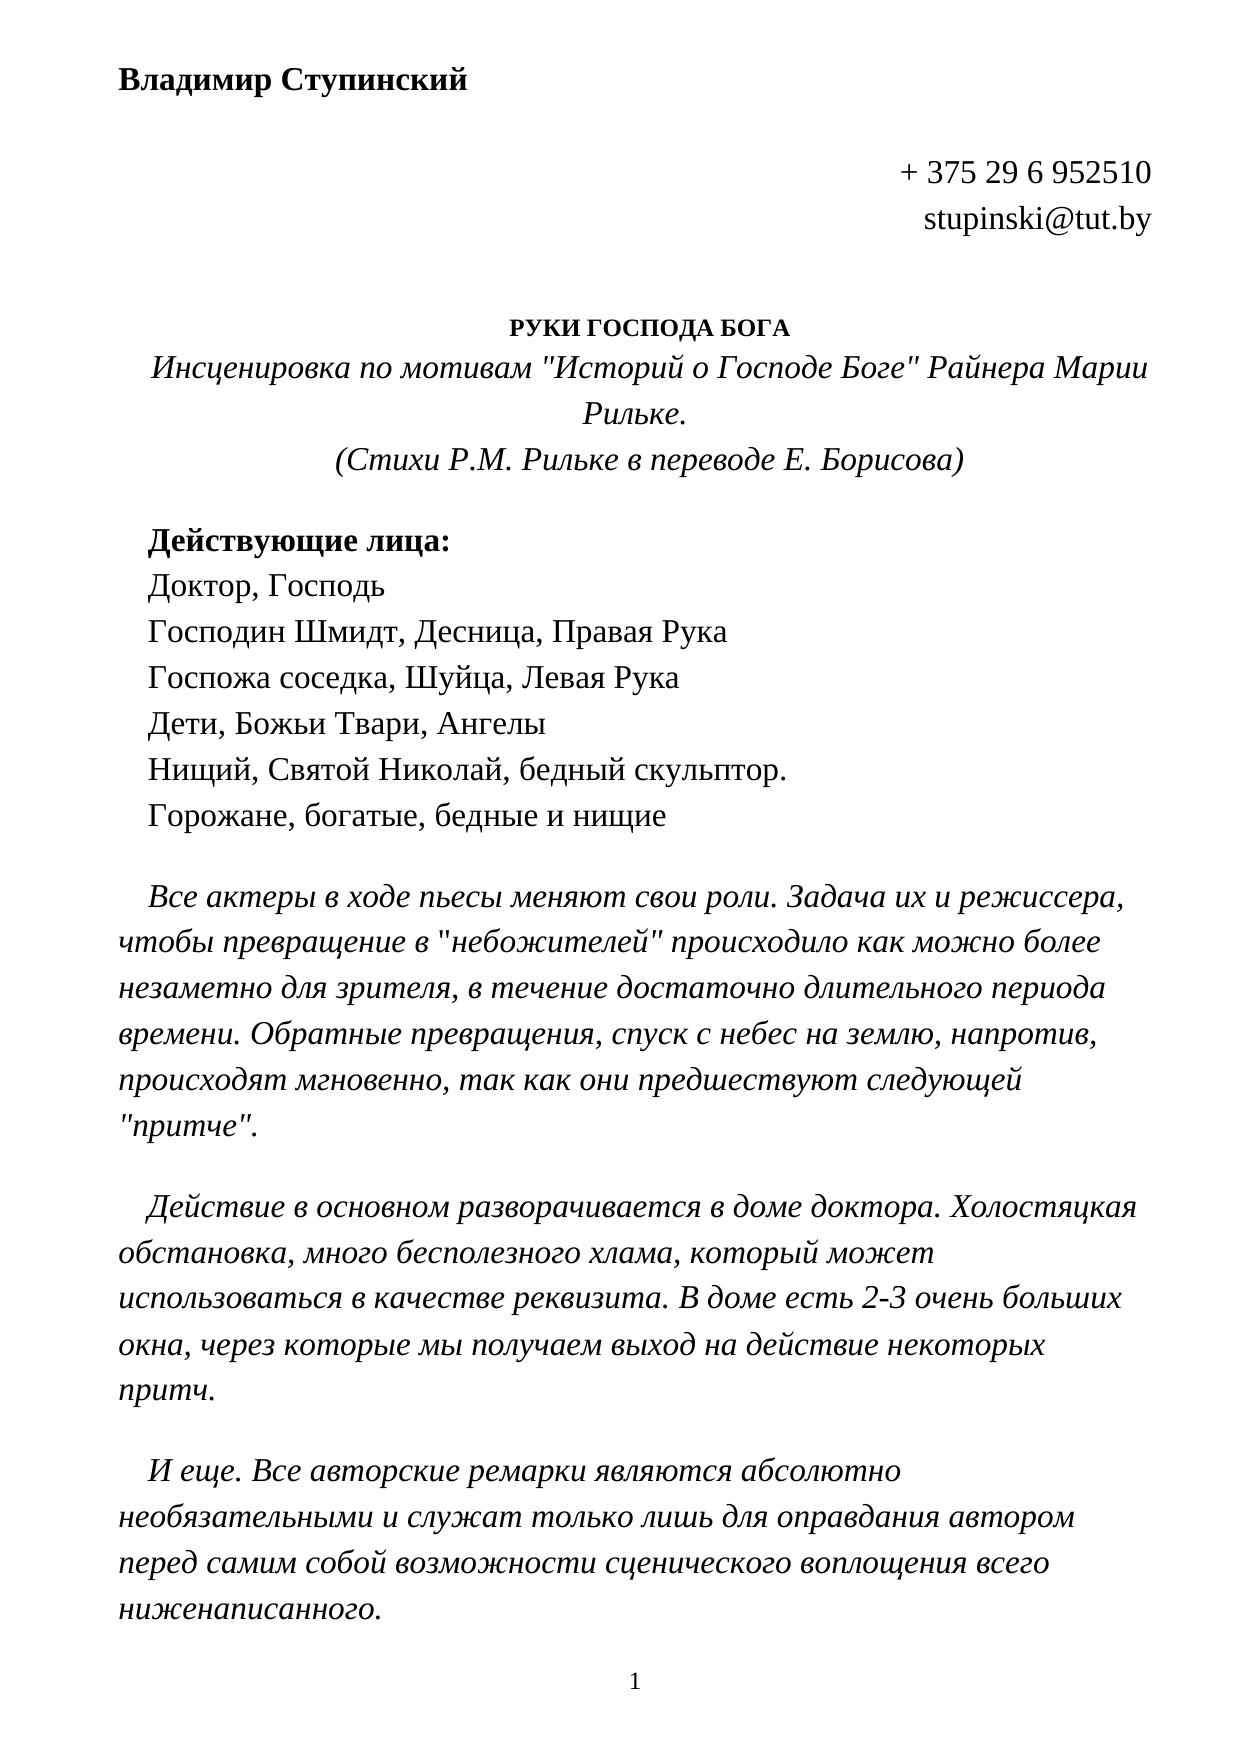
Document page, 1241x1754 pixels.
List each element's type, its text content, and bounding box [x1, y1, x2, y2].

text Господин Шмидт, Десница, Правая Рука [118, 612, 1152, 650]
text Действующие лица: [118, 520, 1152, 558]
text Инсценировка по мотивам "Историй о Господе Боге" Райнера Марии Рильке. [118, 347, 1152, 432]
text Нищий, Святой Николай, бедный скульптор. [118, 749, 1152, 788]
text Доктор, Господь [118, 566, 1152, 604]
text Все актеры в ходе пьесы меняют свои роли. Задача их и режиссера, чтобы превращение в "небожителей" происходило как можно более незаметно для зрителя, в течение достаточно длительного периода времени. Обратные превращения, спуск с небес на землю, напротив, происходят мгновенно, так как они предшествуют следующей "притче". [118, 876, 1152, 1144]
text stupinski@tut.by [118, 198, 1152, 236]
text И еще. Все авторские ремарки являются абсолютно необязательными и служат только лишь для оправдания автором перед самим собой возможности сценического воплощения всего ниженаписанного. [118, 1450, 1152, 1626]
text Дети, Божьи Твари, Ангелы [118, 703, 1152, 742]
text Владимир Ступинский [118, 59, 1152, 97]
text (Стихи Р.М. Рильке в переводе Е. Борисова) [118, 439, 1152, 478]
text Горожане, богатые, бедные и нищие [118, 795, 1152, 834]
text РУКИ ГОСПОДА БОГА [118, 313, 1152, 342]
text Госпожа соседка, Шуйца, Левая Рука [118, 658, 1152, 696]
text + 375 29 6 952510 [118, 152, 1152, 191]
text Действие в основном разворачивается в доме доктора. Холостяцкая обстановка, много бесполезного хлама, который может использоваться в качестве реквизита. В доме есть 2-3 очень больших окна, через которые мы получаем выход на действие некоторых притч. [118, 1186, 1152, 1408]
